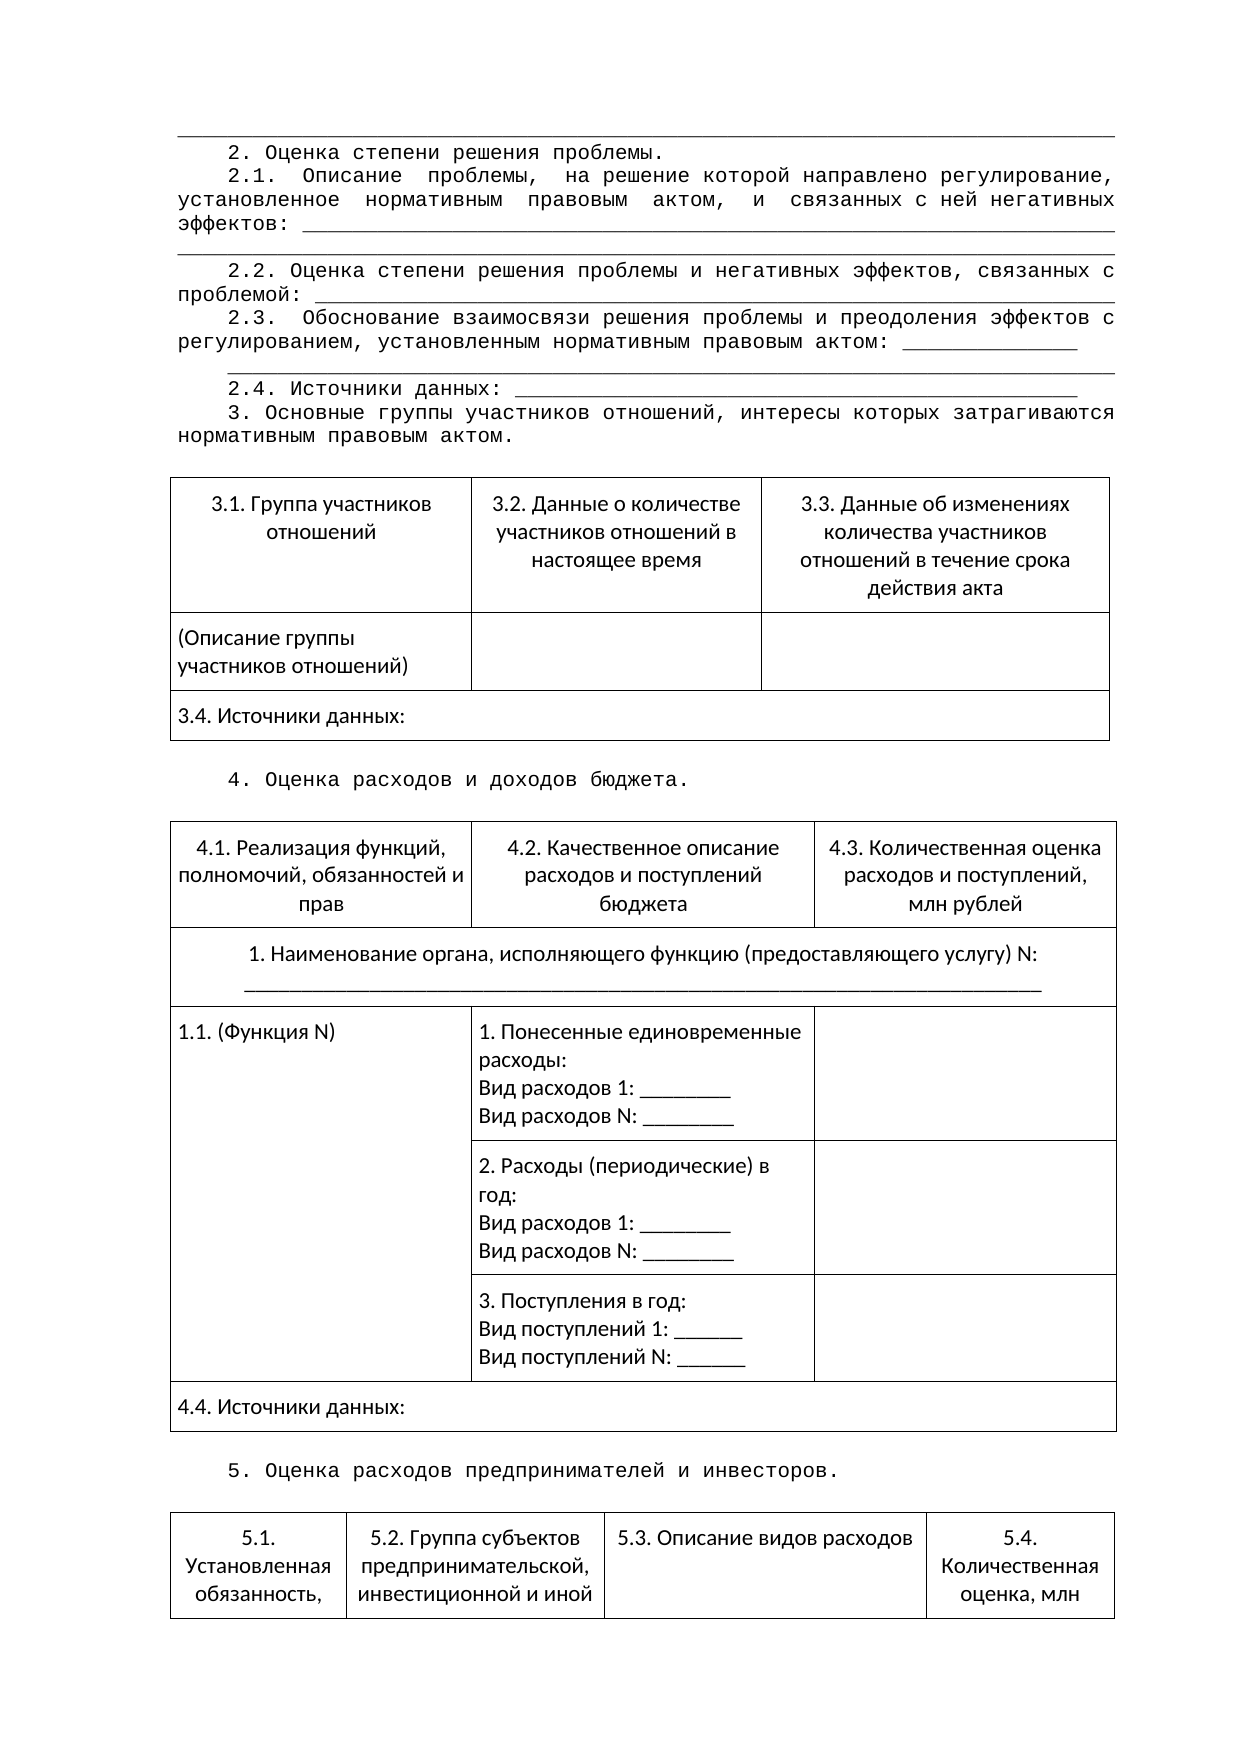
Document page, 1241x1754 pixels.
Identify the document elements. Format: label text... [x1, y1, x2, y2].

table_cell 1. Понесенные единовременные расходы: Вид расходов 1: ________ Вид расходов N: ________ [472, 1007, 814, 1140]
text 2.4. Источники данных: _____________________________________________ [177, 378, 1152, 402]
text 2.1. Описание проблемы, на решение которой направлено регулирование, [177, 165, 1152, 189]
table_cell 3.4. Источники данных: [171, 691, 1109, 740]
table_cell [815, 1275, 1116, 1381]
table_cell [815, 1141, 1116, 1274]
table_header 4.3. Количественная оценка расходов и поступлений, млн рублей [815, 822, 1116, 927]
table_cell 1. Наименование органа, исполняющего функцию (предоставляющего услугу) N: ______________________________________________________________________ [171, 928, 1116, 1006]
text ___________________________________________________________________________ [177, 118, 1152, 142]
text эффектов: _________________________________________________________________ [177, 213, 1152, 236]
text 5. Оценка расходов предпринимателей и инвесторов. [177, 1460, 1152, 1484]
table_header 4.1. Реализация функций, полномочий, обязанностей и прав [171, 822, 471, 927]
table_header 4.2. Качественное описание расходов и поступлений бюджета [472, 822, 814, 927]
text 2. Оценка степени решения проблемы. [177, 142, 1152, 165]
table_cell [762, 613, 1109, 690]
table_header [927, 1513, 1114, 1618]
text 3. Основные группы участников отношений, интересы которых затрагиваются [177, 402, 1152, 426]
table_header 3.3. Данные об изменениях количества участников отношений в течение срока действия акта [762, 478, 1109, 612]
text _______________________________________________________________________ [177, 354, 1152, 378]
text 2.3. Обоснование взаимосвязи решения проблемы и преодоления эффектов с [177, 307, 1152, 331]
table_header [347, 1513, 604, 1618]
text 2.2. Оценка степени решения проблемы и негативных эффектов, связанных с [177, 260, 1152, 284]
text установленное нормативным правовым актом, и связанных с ней негативных [177, 189, 1152, 213]
table_cell [815, 1007, 1116, 1140]
table_header 3.2. Данные о количестве участников отношений в настоящее время [472, 478, 761, 612]
text проблемой: ________________________________________________________________ [177, 284, 1152, 307]
table_cell 3. Поступления в год: Вид поступлений 1: ______ Вид поступлений N: ______ [472, 1275, 814, 1381]
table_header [171, 1513, 346, 1618]
text регулированием, установленным нормативным правовым актом: ______________ [177, 331, 1152, 354]
table_cell 4.4. Источники данных: [171, 1382, 1116, 1431]
table_cell 1.1. (Функция N) [171, 1007, 471, 1381]
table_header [605, 1513, 926, 1618]
table_header 3.1. Группа участников отношений [171, 478, 471, 612]
text ___________________________________________________________________________ [177, 236, 1152, 260]
text нормативным правовым актом. [177, 426, 1152, 449]
text 4. Оценка расходов и доходов бюджета. [177, 769, 1152, 793]
table_cell 2. Расходы (периодические) в год: Вид расходов 1: ________ Вид расходов N: ________ [472, 1141, 814, 1274]
table_cell (Описание группы участников отношений) [171, 613, 471, 690]
table_cell [472, 613, 761, 690]
